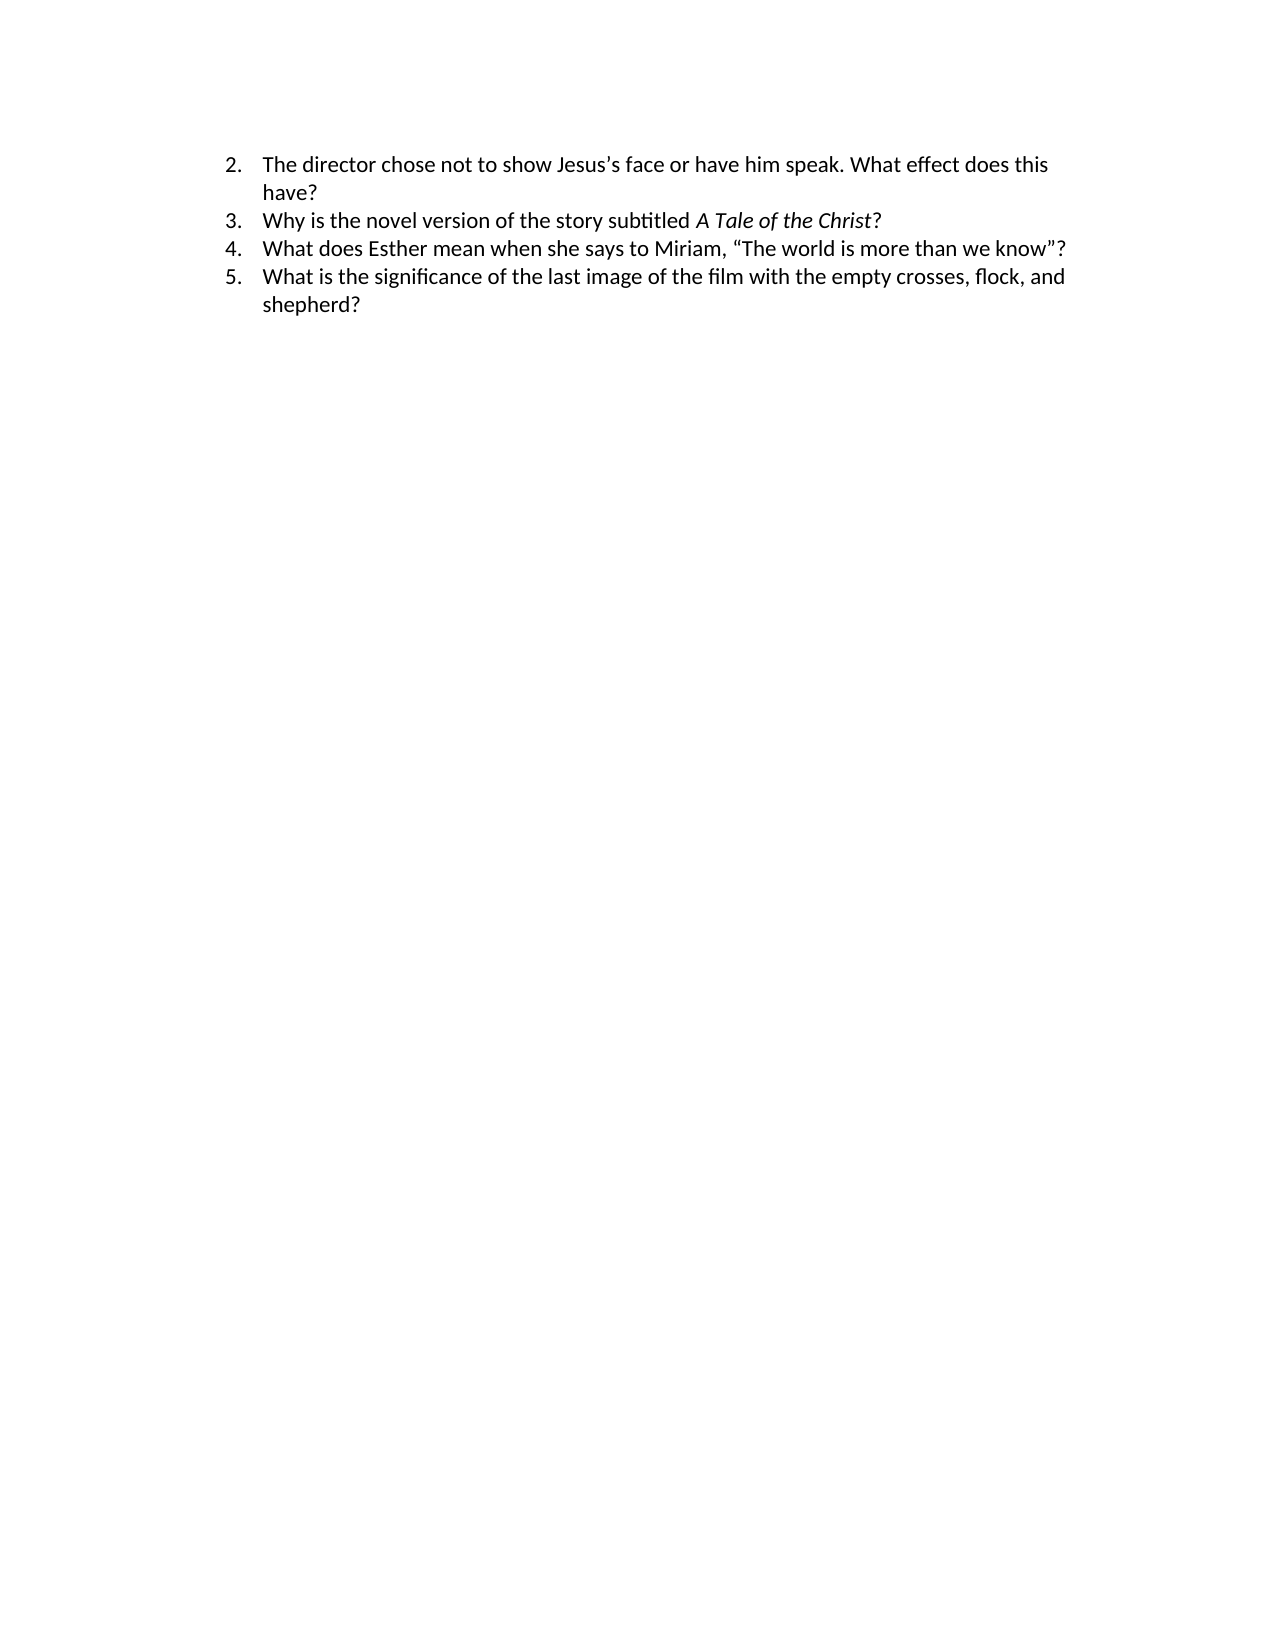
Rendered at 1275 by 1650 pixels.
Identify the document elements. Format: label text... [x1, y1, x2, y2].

list The director chose not to show Jesus’s face or have him speak. What effect does this have? [225, 150, 1087, 206]
list Why is the novel version of the story subtitled A Tale of the Christ? [225, 206, 1087, 234]
list What does Esther mean when she says to Miriam, “The world is more than we know”? [225, 234, 1087, 262]
list What is the significance of the last image of the film with the empty crosses, flock, and shepherd? [225, 262, 1087, 318]
